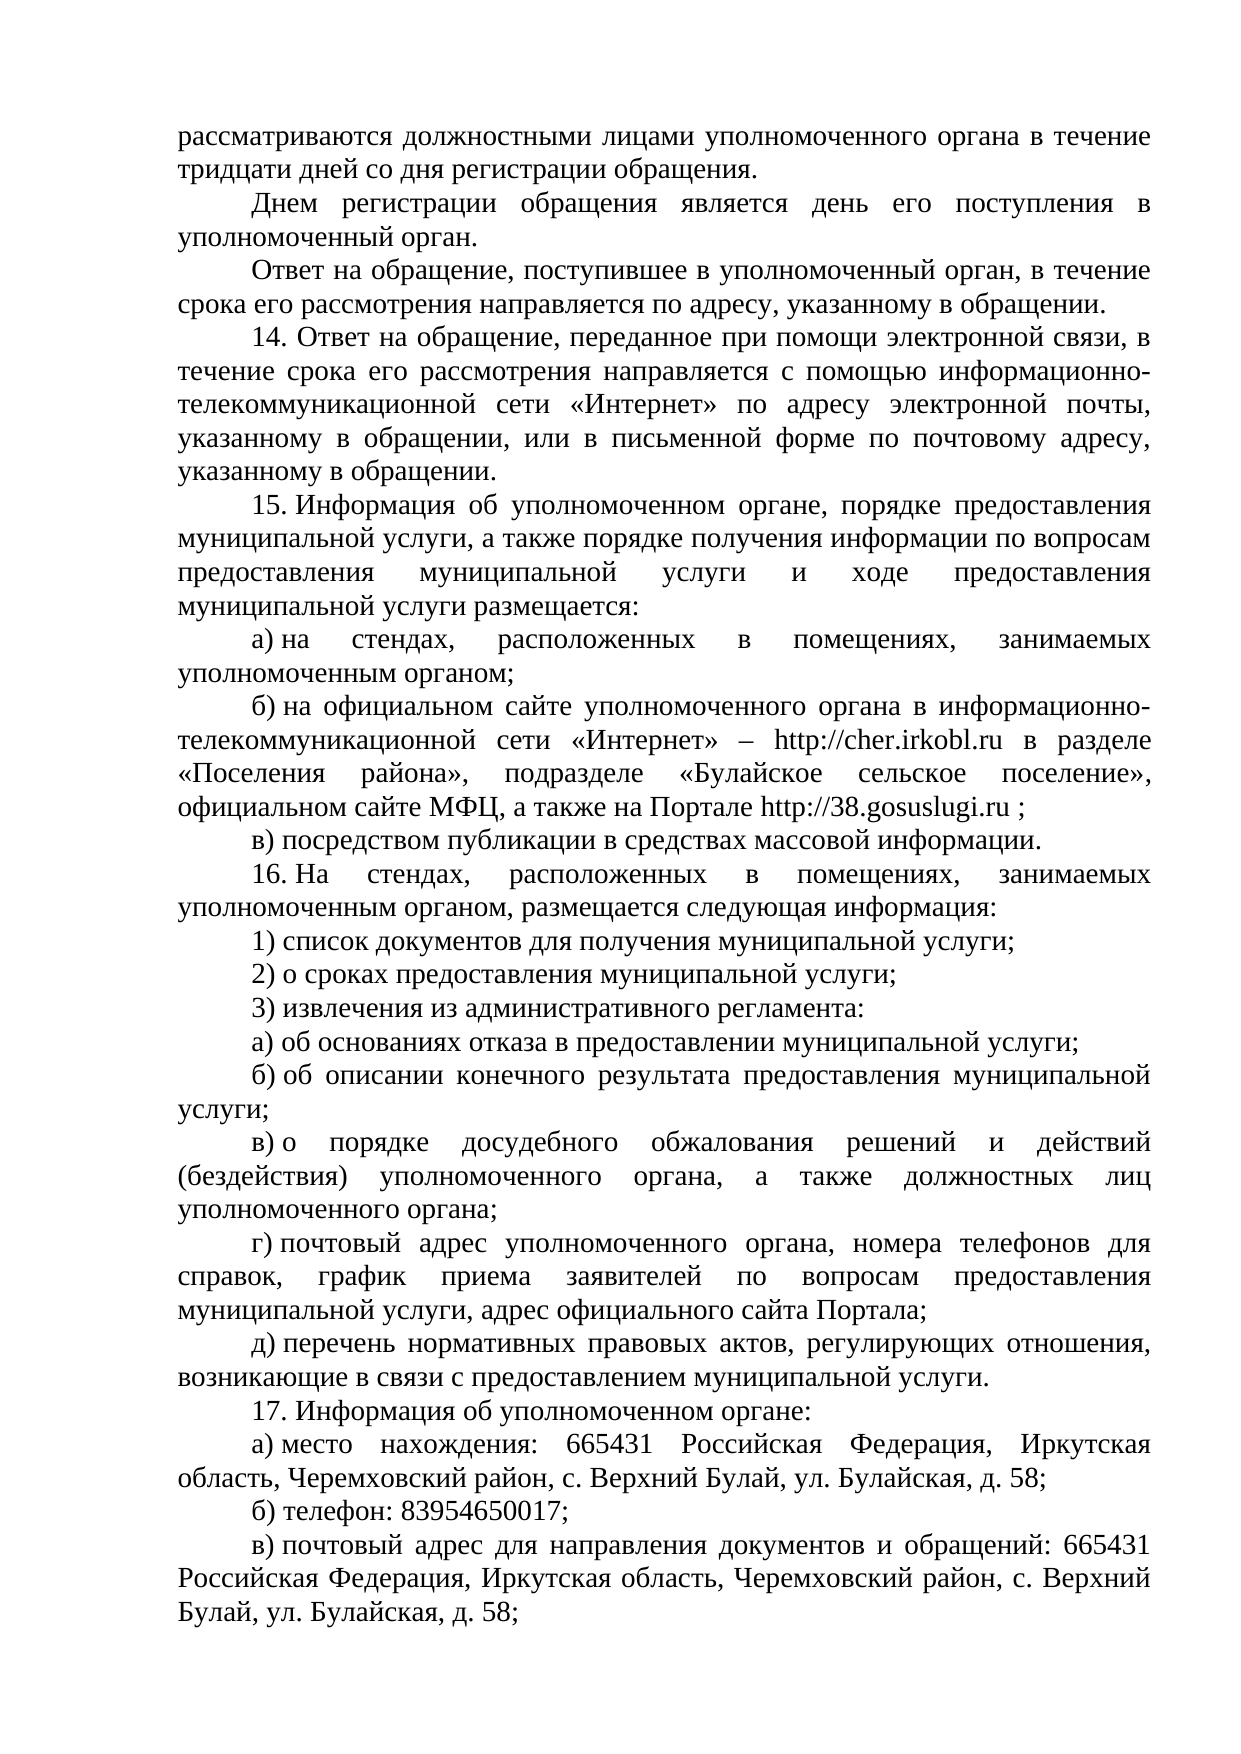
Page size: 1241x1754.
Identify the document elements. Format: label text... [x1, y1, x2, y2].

text б) телефон: 83954650017; [177, 1493, 1152, 1527]
text 3) извлечения из административного регламента: [177, 990, 1152, 1024]
text Днем регистрации обращения является день его поступления в уполномоченный орган. [177, 185, 1152, 252]
text 17. Информация об уполномоченном органе: [177, 1393, 1152, 1426]
text а) место нахождения: 665431 Российская Федерация, Иркутская область, Черемховский район, с. Верхний Булай, ул. Булайская, д. 58; [177, 1426, 1152, 1493]
text д) перечень нормативных правовых актов, регулирующих отношения, возникающие в связи с предоставлением муниципальной услуги. [177, 1326, 1152, 1393]
text в) посредством публикации в средствах массовой информации. [177, 822, 1152, 856]
text 2) о сроках предоставления муниципальной услуги; [177, 957, 1152, 990]
text 16. На стендах, расположенных в помещениях, занимаемых уполномоченным органом, размещается следующая информация: [177, 856, 1152, 923]
text б) на официальном сайте уполномоченного органа в информационно-телекоммуникационной сети «Интернет» – http://cher.irkobl.ru в разделе «Поселения района», подразделе «Булайское сельское поселение», официальном сайте МФЦ, а также на Портале http://38.gosuslugi.ru ; [177, 688, 1152, 822]
text Ответ на обращение, поступившее в уполномоченный орган, в течение срока его рассмотрения направляется по адресу, указанному в обращении. [177, 252, 1152, 319]
text а) на стендах, расположенных в помещениях, занимаемых уполномоченным органом; [177, 621, 1152, 688]
text 14. Ответ на обращение, переданное при помощи электронной связи, в течение срока его рассмотрения направляется с помощью информационно-телекоммуникационной сети «Интернет» по адресу электронной почты, указанному в обращении, или в письменной форме по почтовому адресу, указанному в обращении. [177, 319, 1152, 487]
text г) почтовый адрес уполномоченного органа, номера телефонов для справок, график приема заявителей по вопросам предоставления муниципальной услуги, адрес официального сайта Портала; [177, 1225, 1152, 1326]
text в) почтовый адрес для направления документов и обращений: 665431 Российская Федерация, Иркутская область, Черемховский район, с. Верхний Булай, ул. Булайская, д. 58; [177, 1527, 1152, 1627]
text 15. Информация об уполномоченном органе, порядке предоставления муниципальной услуги, а также порядке получения информации по вопросам предоставления муниципальной услуги и ходе предоставления муниципальной услуги размещается: [177, 487, 1152, 621]
text а) об основаниях отказа в предоставлении муниципальной услуги; [177, 1024, 1152, 1057]
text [177, 118, 1152, 185]
text б) об описании конечного результата предоставления муниципальной услуги; [177, 1057, 1152, 1124]
text 1) список документов для получения муниципальной услуги; [177, 923, 1152, 957]
text в) о порядке досудебного обжалования решений и действий (бездействия) уполномоченного органа, а также должностных лиц уполномоченного органа; [177, 1124, 1152, 1225]
